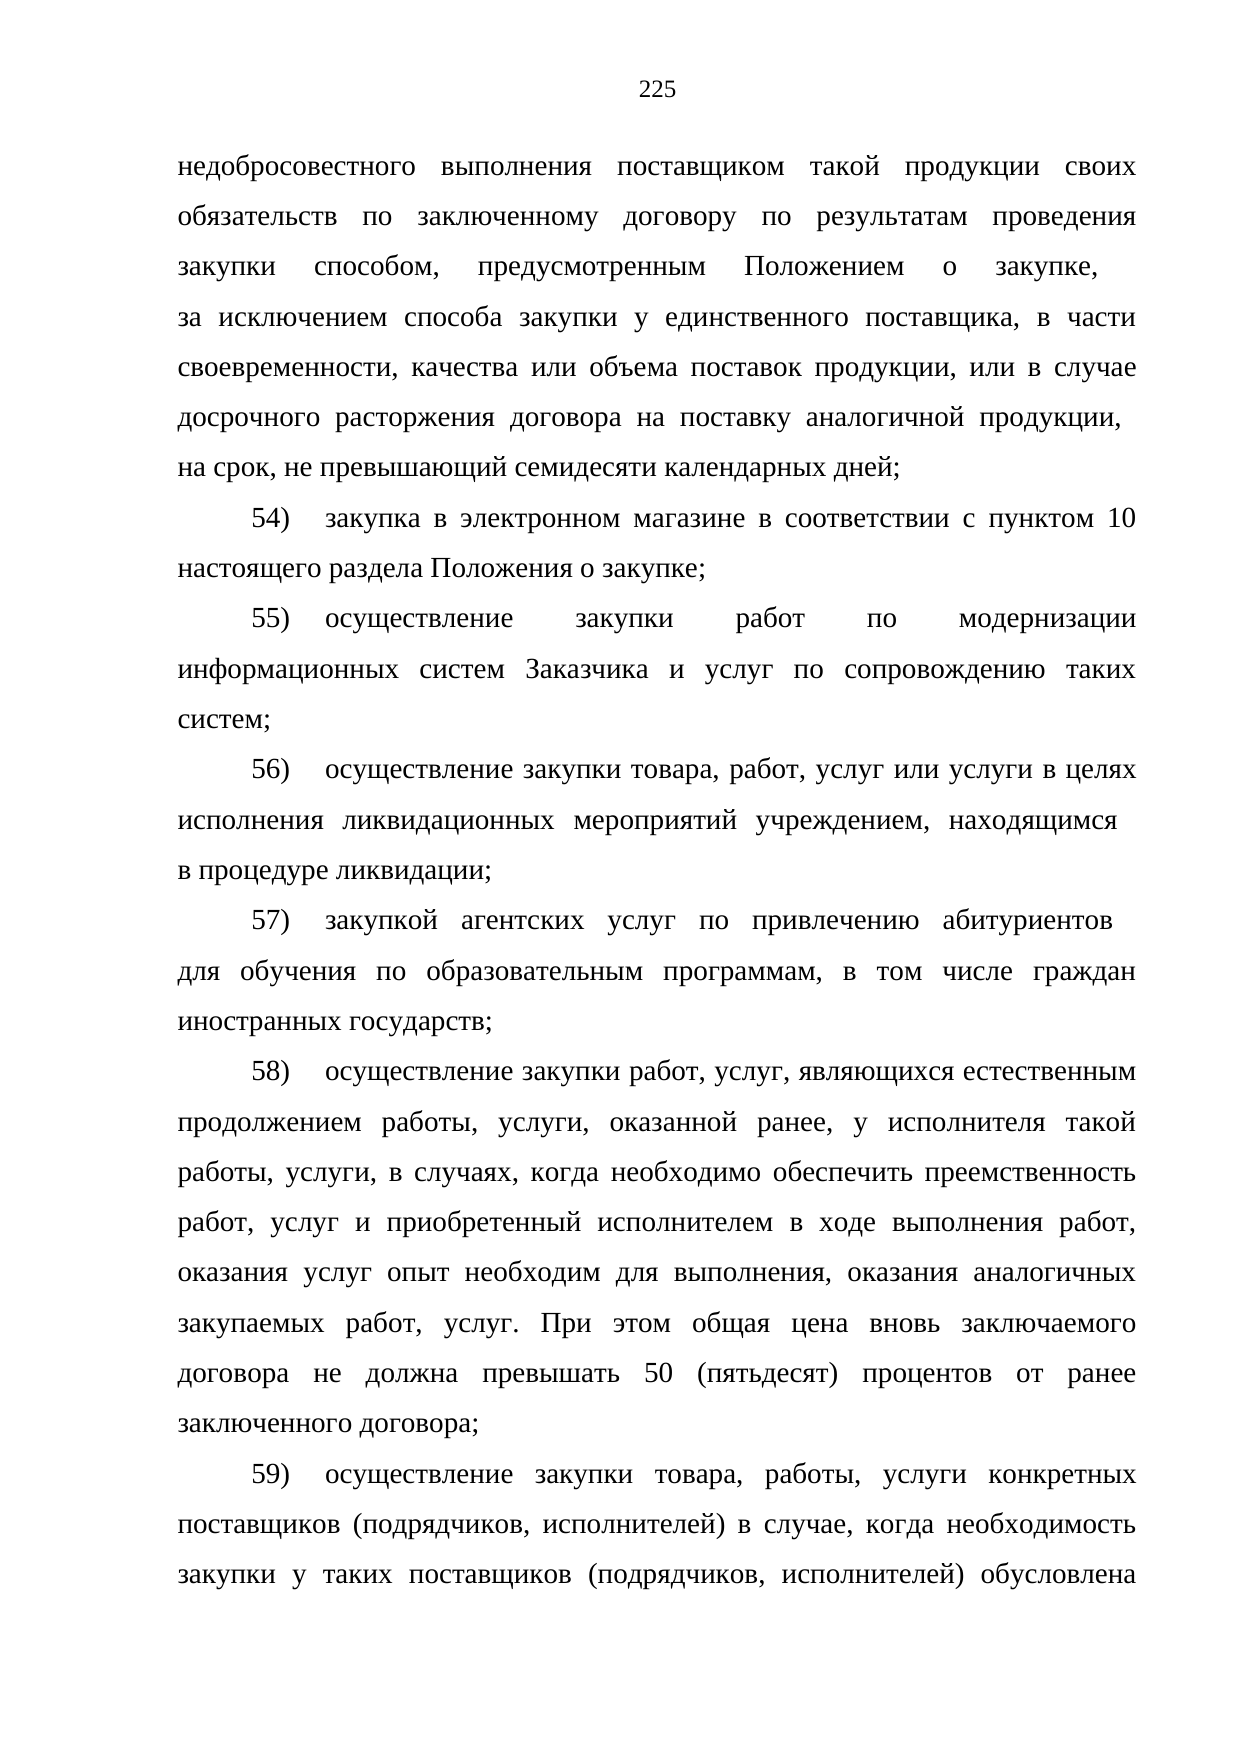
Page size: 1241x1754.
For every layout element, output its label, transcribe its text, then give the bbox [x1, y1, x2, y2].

text 56) осуществление закупки товара, работ, услуг или услуги в целях исполнения ликвидационных мероприятий учреждением, находящимся в процедуре ликвидации; [177, 751, 1137, 886]
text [177, 148, 1137, 483]
text 58) осуществление закупки работ, услуг, являющихся естественным продолжением работы, услуги, оказанной ранее, у исполнителя такой работы, услуги, в случаях, когда необходимо обеспечить преемственность работ, услуг и приобретенный исполнителем в ходе выполнения работ, оказания услуг опыт необходим для выполнения, оказания аналогичных закупаемых работ, услуг. При этом общая цена вновь заключаемого договора не должна превышать 50 (пятьдесят) процентов от ранее заключенного договора; [177, 1053, 1137, 1439]
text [177, 1456, 1137, 1590]
text 57) закупкой агентских услуг по привлечению абитуриентов для обучения по образовательным программам, в том числе граждан иностранных государств; [177, 902, 1137, 1037]
text 55) осуществление закупки работ по модернизации информационных систем Заказчика и услуг по сопровождению таких систем; [177, 601, 1137, 735]
text 54) закупка в электронном магазине в соответствии с пунктом 10 настоящего раздела Положения о закупке; [177, 500, 1137, 584]
